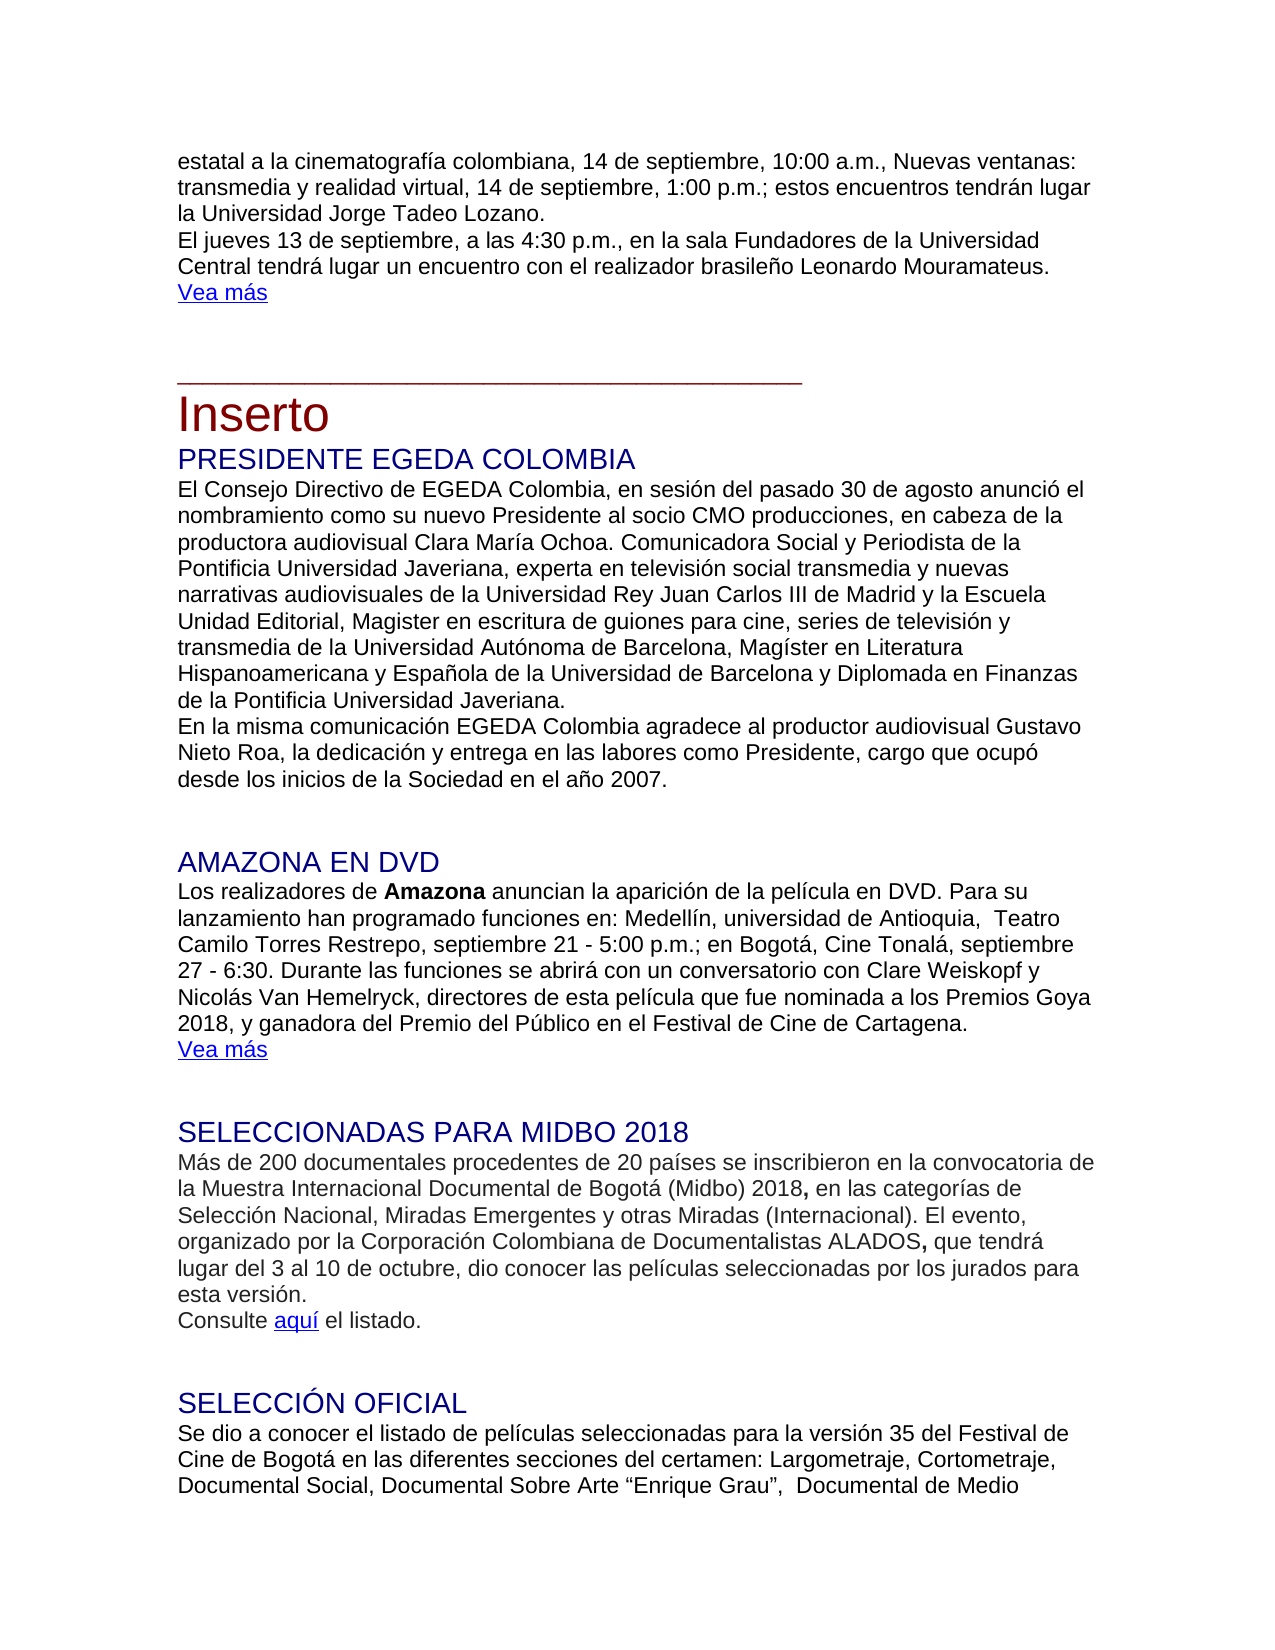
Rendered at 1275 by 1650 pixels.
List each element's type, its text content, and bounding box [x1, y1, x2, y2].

text PRESIDENTE EGEDA COLOMBIA [177, 442, 1098, 476]
text Consulte aquí el listado. [177, 1307, 1098, 1333]
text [177, 148, 1098, 227]
text El jueves 13 de septiembre, a las 4:30 p.m., en la sala Fundadores de la Universidad Central tendrá lugar un encuentro con el realizador brasileño Leonardo Mouramateus. [177, 227, 1098, 279]
text Vea más [177, 1036, 1098, 1063]
text Vea más [177, 279, 1098, 306]
text SELECCIÓN OFICIAL [177, 1386, 1098, 1420]
text En la misma comunicación EGEDA Colombia agradece al productor audiovisual Gustavo Nieto Roa, la dedicación y entrega en las labores como Presidente, cargo que ocupó desde los inicios de la Sociedad en el año 2007. [177, 713, 1098, 792]
text AMAZONA EN DVD [177, 845, 1098, 878]
text Más de 200 documentales procedentes de 20 países se inscribieron en la convocatoria de la Muestra Internacional Documental de Bogotá (Midbo) 2018, en las categorías de Selección Nacional, Miradas Emergentes y otras Miradas (Internacional). El evento, organizado por la Corporación Colombiana de Documentalistas ALADOS, que tendrá lugar del 3 al 10 de octubre, dio conocer las películas seleccionadas por los jurados para esta versión. [177, 1149, 1098, 1307]
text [177, 1420, 1098, 1499]
text Inserto [177, 385, 1098, 442]
text SELECCIONADAS PARA MIDBO 2018 [177, 1116, 1098, 1149]
text Los realizadores de Amazona anuncian la aparición de la película en DVD. Para su lanzamiento han programado funciones en: Medellín, universidad de Antioquia, Teatro Camilo Torres Restrepo, septiembre 21 - 5:00 p.m.; en Bogotá, Cine Tonalá, septiembre 27 - 6:30. Durante las funciones se abrirá con un conversatorio con Clare Weiskopf y Nicolás Van Hemelryck, directores de esta película que fue nominada a los Premios Goya 2018, y ganadora del Premio del Público en el Festival de Cine de Cartagena. [177, 878, 1098, 1036]
text El Consejo Directivo de EGEDA Colombia, en sesión del pasado 30 de agosto anunció el nombramiento como su nuevo Presidente al socio CMO producciones, en cabeza de la productora audiovisual Clara María Ochoa. Comunicadora Social y Periodista de la Pontificia Universidad Javeriana, experta en televisión social transmedia y nuevas narrativas audiovisuales de la Universidad Rey Juan Carlos III de Madrid y la Escuela Unidad Editorial, Magister en escritura de guiones para cine, series de televisión y transmedia de la Universidad Autónoma de Barcelona, Magíster en Literatura Hispanoamericana y Española de la Universidad de Barcelona y Diplomada en Finanzas de la Pontificia Universidad Javeriana. [177, 476, 1098, 713]
text _________________________________________________ [177, 358, 1098, 385]
